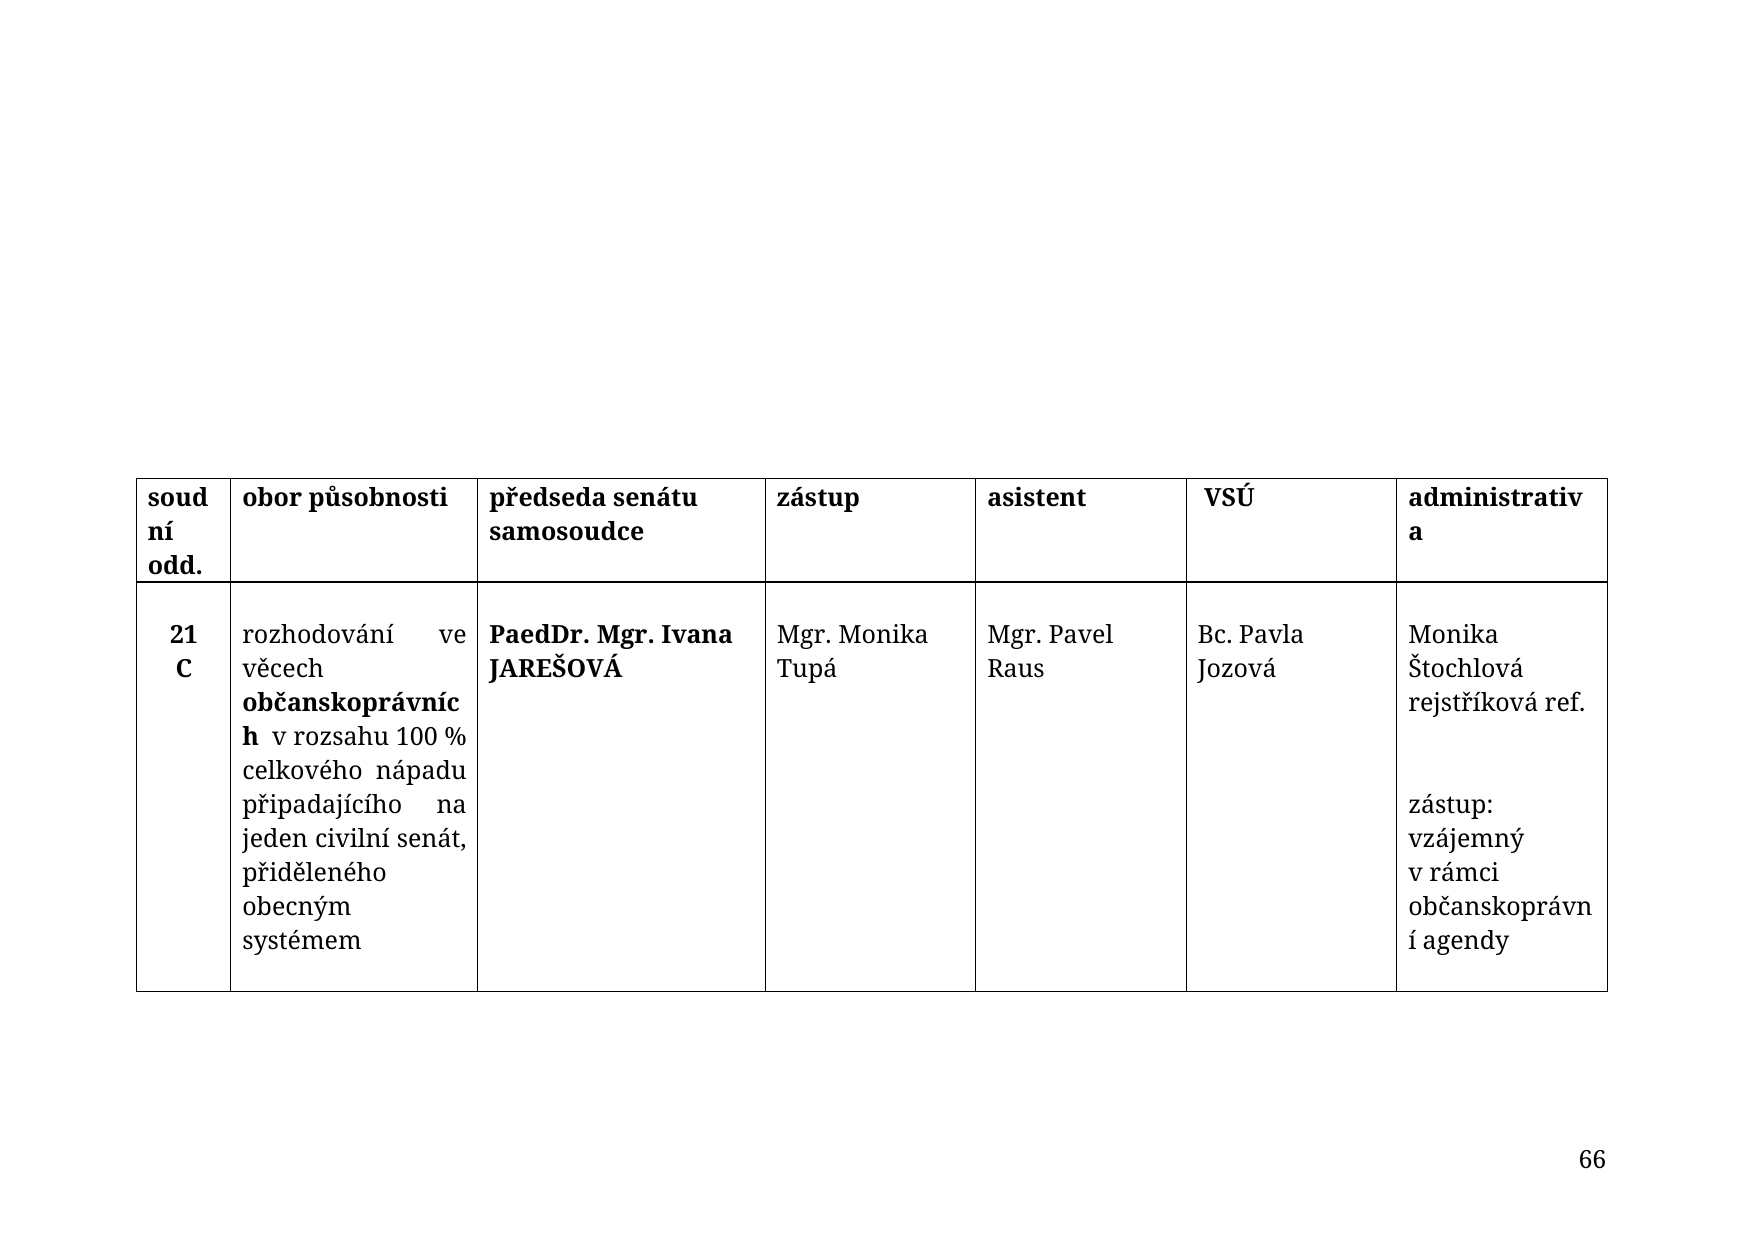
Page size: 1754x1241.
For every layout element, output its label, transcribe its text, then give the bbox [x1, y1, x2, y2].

table_header zástup [766, 479, 975, 581]
table_cell Mgr. Monika Tupá [766, 583, 975, 991]
table_cell Monika Štochlová rejstříková ref. zástup: vzájemný v rámci občanskoprávní agendy [1397, 583, 1607, 991]
table_cell 21 C [137, 583, 230, 991]
table_cell Bc. Pavla Jozová [1187, 583, 1396, 991]
table_header administrativa [1397, 479, 1607, 581]
table_cell rozhodování ve věcech občanskoprávních v rozsahu 100 % celkového nápadu připadajícího na jeden civilní senát, přiděleného obecným systémem [231, 583, 477, 991]
table_header VSÚ [1187, 479, 1396, 581]
table_cell PaedDr. Mgr. Ivana JAREŠOVÁ [478, 583, 765, 991]
table_header předseda senátu samosoudce [478, 479, 765, 581]
table_header soudní odd. [137, 479, 230, 581]
table_header obor působnosti [231, 479, 477, 581]
table_header asistent [976, 479, 1186, 581]
table_cell Mgr. Pavel Raus [976, 583, 1186, 991]
